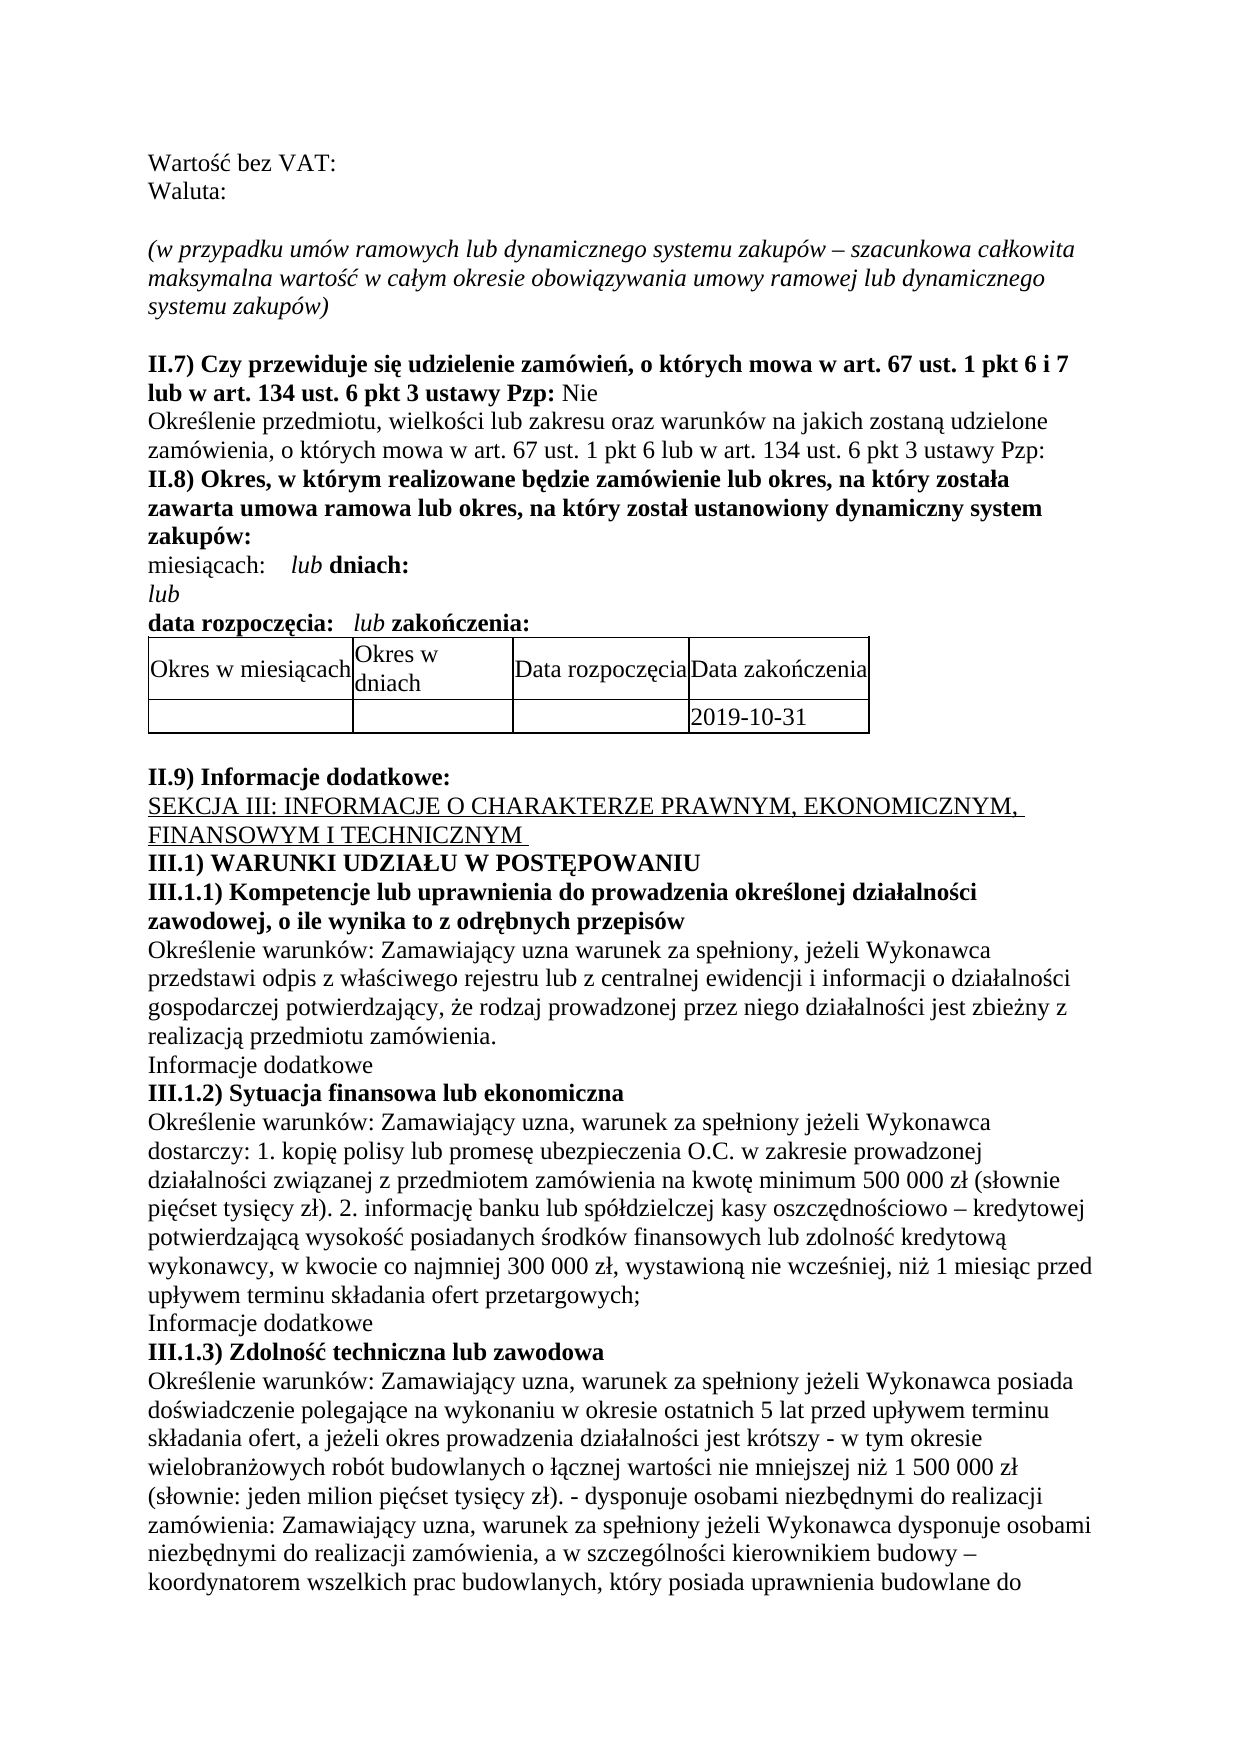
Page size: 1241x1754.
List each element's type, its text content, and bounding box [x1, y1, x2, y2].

text II.7) Czy przewiduje się udzielenie zamówień, o których mowa w art. 67 ust. 1 pkt 6 i 7 lub w art. 134 ust. 6 pkt 3 ustawy Pzp: Nie Określenie przedmiotu, wielkości lub zakresu oraz warunków na jakich zostaną udzielone zamówienia, o których mowa w art. 67 ust. 1 pkt 6 lub w art. 134 ust. 6 pkt 3 ustawy Pzp: II.8) Okres, w którym realizowane będzie zamówienie lub okres, na który została zawarta umowa ramowa lub okres, na który został ustanowiony dynamiczny system zakupów: miesiącach: lub dniach: lub data rozpoczęcia: lub zakończenia: [148, 320, 1093, 636]
table_header Okres w miesiącach [149, 638, 352, 698]
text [148, 877, 1093, 1596]
table_cell [354, 700, 512, 732]
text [148, 148, 1093, 205]
text II.9) Informacje dodatkowe: [148, 733, 1093, 791]
text III.1) WARUNKI UDZIAŁU W POSTĘPOWANIU [148, 848, 1093, 877]
table_cell 2019-10-31 [690, 700, 868, 732]
table_cell [514, 700, 688, 732]
table_header Okres w dniach [354, 638, 512, 698]
table_cell [149, 700, 352, 732]
text SEKCJA III: INFORMACJE O CHARAKTERZE PRAWNYM, EKONOMICZNYM, FINANSOWYM I TECHNICZNYM [148, 791, 1093, 848]
table_header Data rozpoczęcia [514, 638, 688, 698]
text (w przypadku umów ramowych lub dynamicznego systemu zakupów – szacunkowa całkowita maksymalna wartość w całym okresie obowiązywania umowy ramowej lub dynamicznego systemu zakupów) [148, 205, 1093, 320]
table_header Data zakończenia [690, 638, 868, 698]
